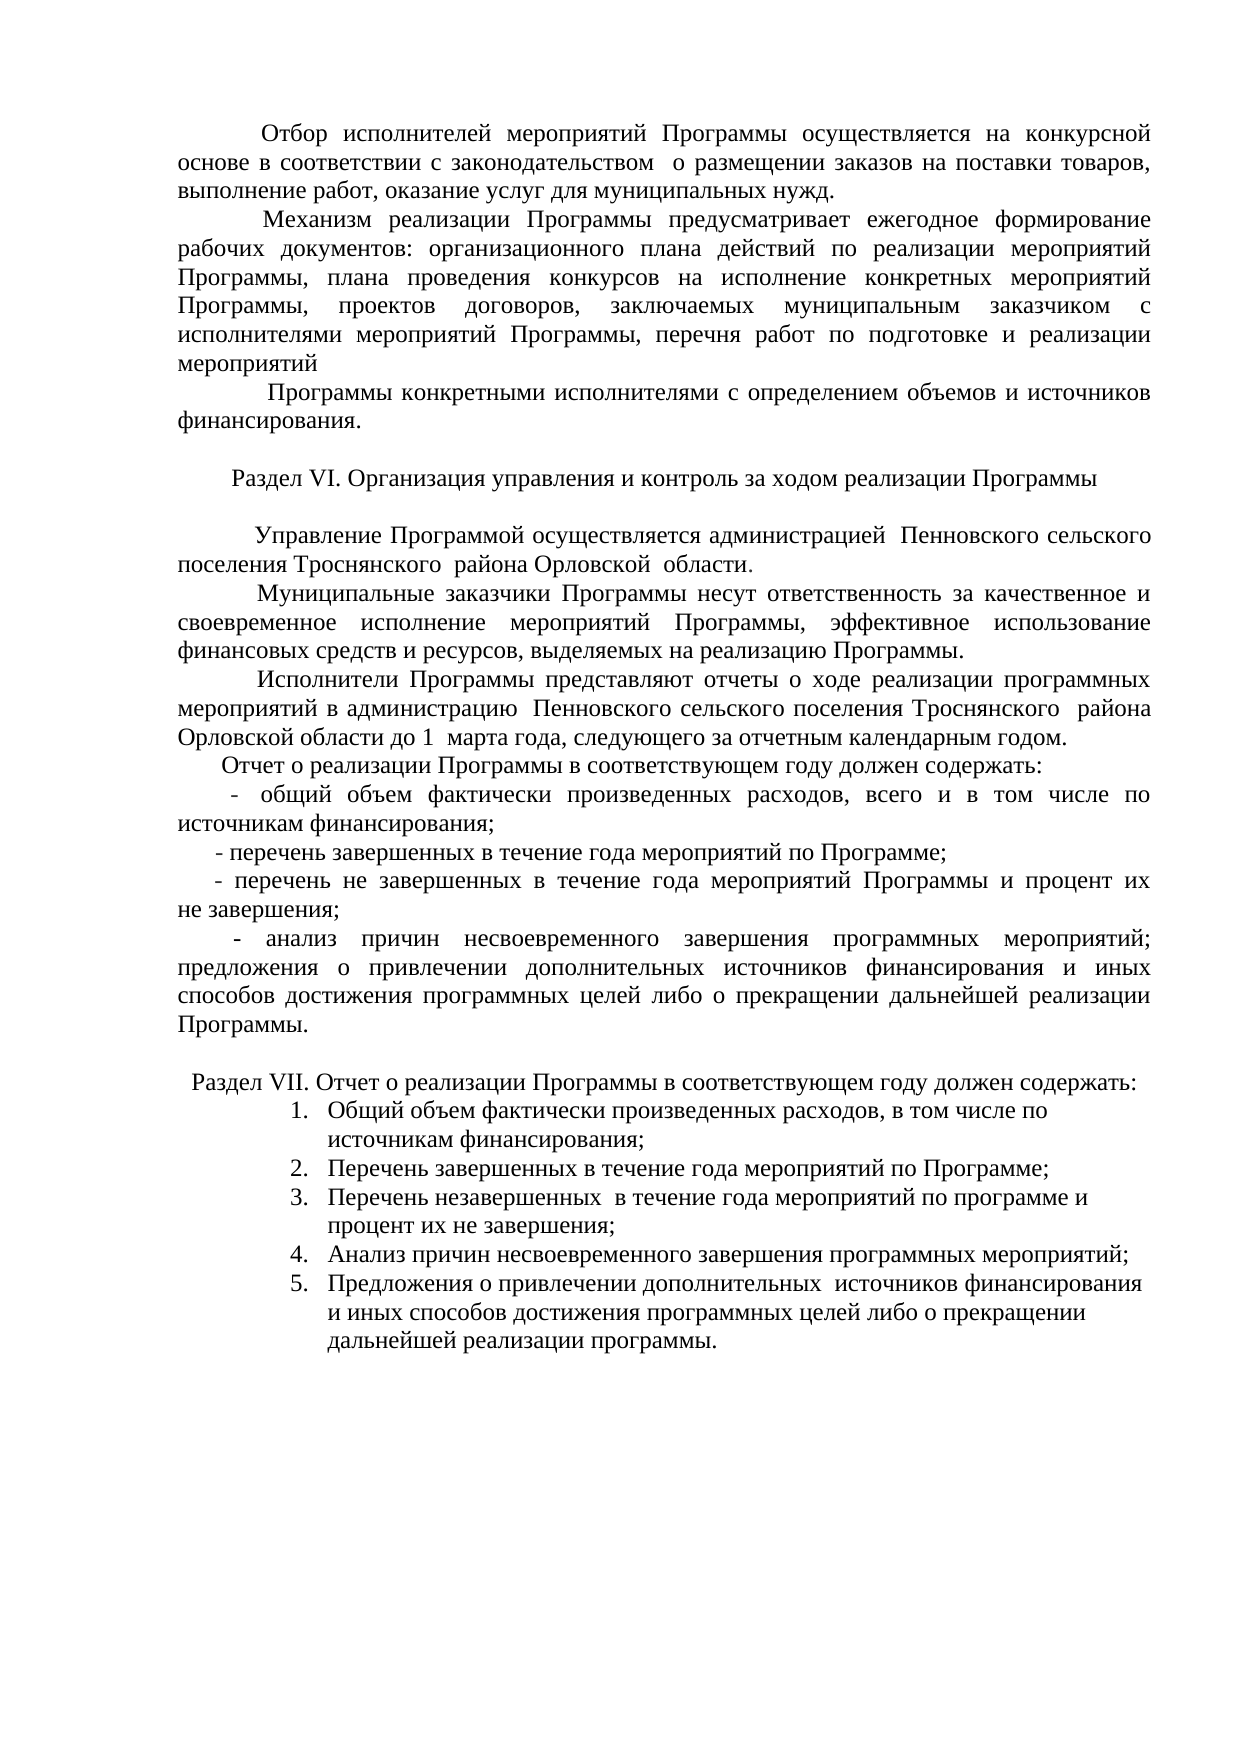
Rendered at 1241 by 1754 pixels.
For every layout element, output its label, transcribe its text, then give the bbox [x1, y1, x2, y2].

text Исполнители Программы представляют отчеты о ходе реализации программных мероприятий в администрацию Пенновского сельского поселения Троснянского района Орловской области до 1 марта года, следующего за отчетным календарным годом. [177, 664, 1152, 751]
text Отчет о реализации Программы в соответствующем году должен содержать: [177, 751, 1152, 779]
list Общий объем фактически произведенных расходов, в том числе по источникам финансирования; [290, 1096, 1152, 1153]
text Раздел VI. Организация управления и контроль за ходом реализации Программы [177, 463, 1152, 492]
text - перечень завершенных в течение года мероприятий по Программе; [177, 837, 1152, 866]
text Раздел VII. Отчет о реализации Программы в соответствующем году должен содержать: [177, 1067, 1152, 1096]
list Перечень завершенных в течение года мероприятий по Программе; [290, 1153, 1152, 1182]
list Анализ причин несвоевременного завершения программных мероприятий; [290, 1239, 1152, 1268]
text - общий объем фактически произведенных расходов, всего и в том числе по источникам финансирования; [177, 779, 1152, 837]
text Механизм реализации Программы предусматривает ежегодное формирование рабочих документов: организационного плана действий по реализации мероприятий Программы, плана проведения конкурсов на исполнение конкретных мероприятий Программы, проектов договоров, заключаемых муниципальным заказчиком с исполнителями мероприятий Программы, перечня работ по подготовке и реализации мероприятий [177, 204, 1152, 377]
text - анализ причин несвоевременного завершения программных мероприятий; предложения о привлечении дополнительных источников финансирования и иных способов достижения программных целей либо о прекращении дальнейшей реализации Программы. [177, 923, 1152, 1038]
text Муниципальные заказчики Программы несут ответственность за качественное и своевременное исполнение мероприятий Программы, эффективное использование финансовых средств и ресурсов, выделяемых на реализацию Программы. [177, 578, 1152, 664]
list Перечень незавершенных в течение года мероприятий по программе и процент их не завершения; [290, 1182, 1152, 1239]
text Программы конкретными исполнителями с определением объемов и источников финансирования. [177, 377, 1152, 434]
text Отбор исполнителей мероприятий Программы осуществляется на конкурсной основе в соответствии с законодательством о размещении заказов на поставки товаров, выполнение работ, оказание услуг для муниципальных нужд. [177, 118, 1152, 204]
list Предложения о привлечении дополнительных источников финансирования и иных способов достижения программных целей либо о прекращении дальнейшей реализации программы. [290, 1268, 1152, 1354]
text Управление Программой осуществляется администрацией Пенновского сельского поселения Троснянского района Орловской области. [177, 521, 1152, 578]
text - перечень не завершенных в течение года мероприятий Программы и процент их не завершения; [177, 866, 1152, 923]
